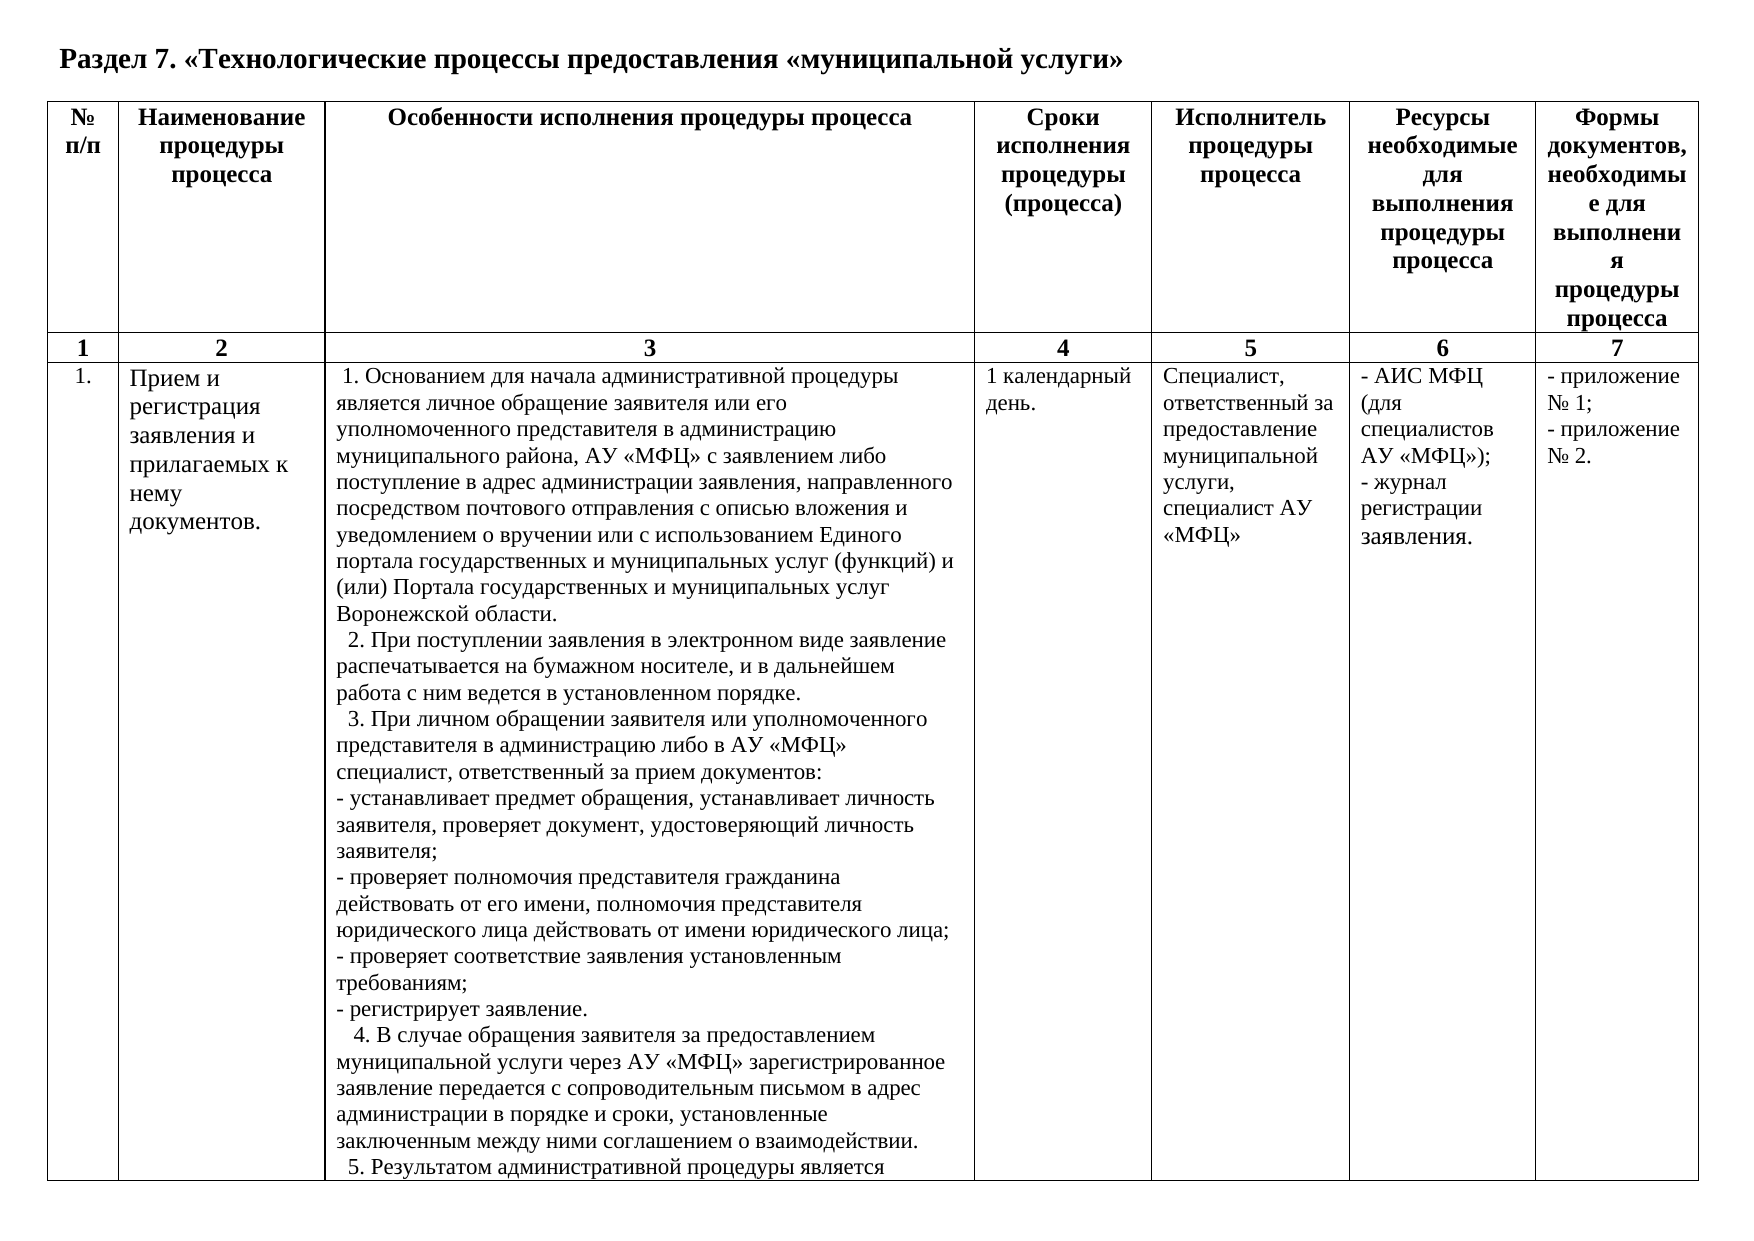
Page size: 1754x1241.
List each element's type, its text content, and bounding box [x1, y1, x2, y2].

table_cell 6 [1350, 333, 1535, 362]
table_header Наименование процедуры процесса [119, 102, 324, 332]
text Раздел 7. «Технологические процессы предоставления «муниципальной услуги» [59, 41, 1683, 75]
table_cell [119, 363, 324, 1179]
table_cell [1536, 363, 1698, 1179]
table_header Особенности исполнения процедуры процесса [326, 102, 974, 332]
table_header Сроки исполнения процедуры (процесса) [975, 102, 1151, 332]
table_cell 4 [975, 333, 1151, 362]
table_header Формы документов, необходимые для выполнения процедуры процесса [1536, 102, 1698, 332]
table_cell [1152, 363, 1349, 1179]
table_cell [326, 363, 974, 1179]
table_header Ресурсы необходимые для выполнения процедуры процесса [1350, 102, 1535, 332]
table_cell 2 [119, 333, 324, 362]
table_cell 1. [48, 363, 118, 1179]
table_cell 1 [48, 333, 118, 362]
table_cell 7 [1536, 333, 1698, 362]
table_header № п/п [48, 102, 118, 332]
table_cell 3 [326, 333, 974, 362]
table_cell 5 [1152, 333, 1349, 362]
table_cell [1350, 363, 1535, 1179]
table_header Исполнитель процедуры процесса [1152, 102, 1349, 332]
table_cell 1 календарный день. [975, 363, 1151, 1179]
